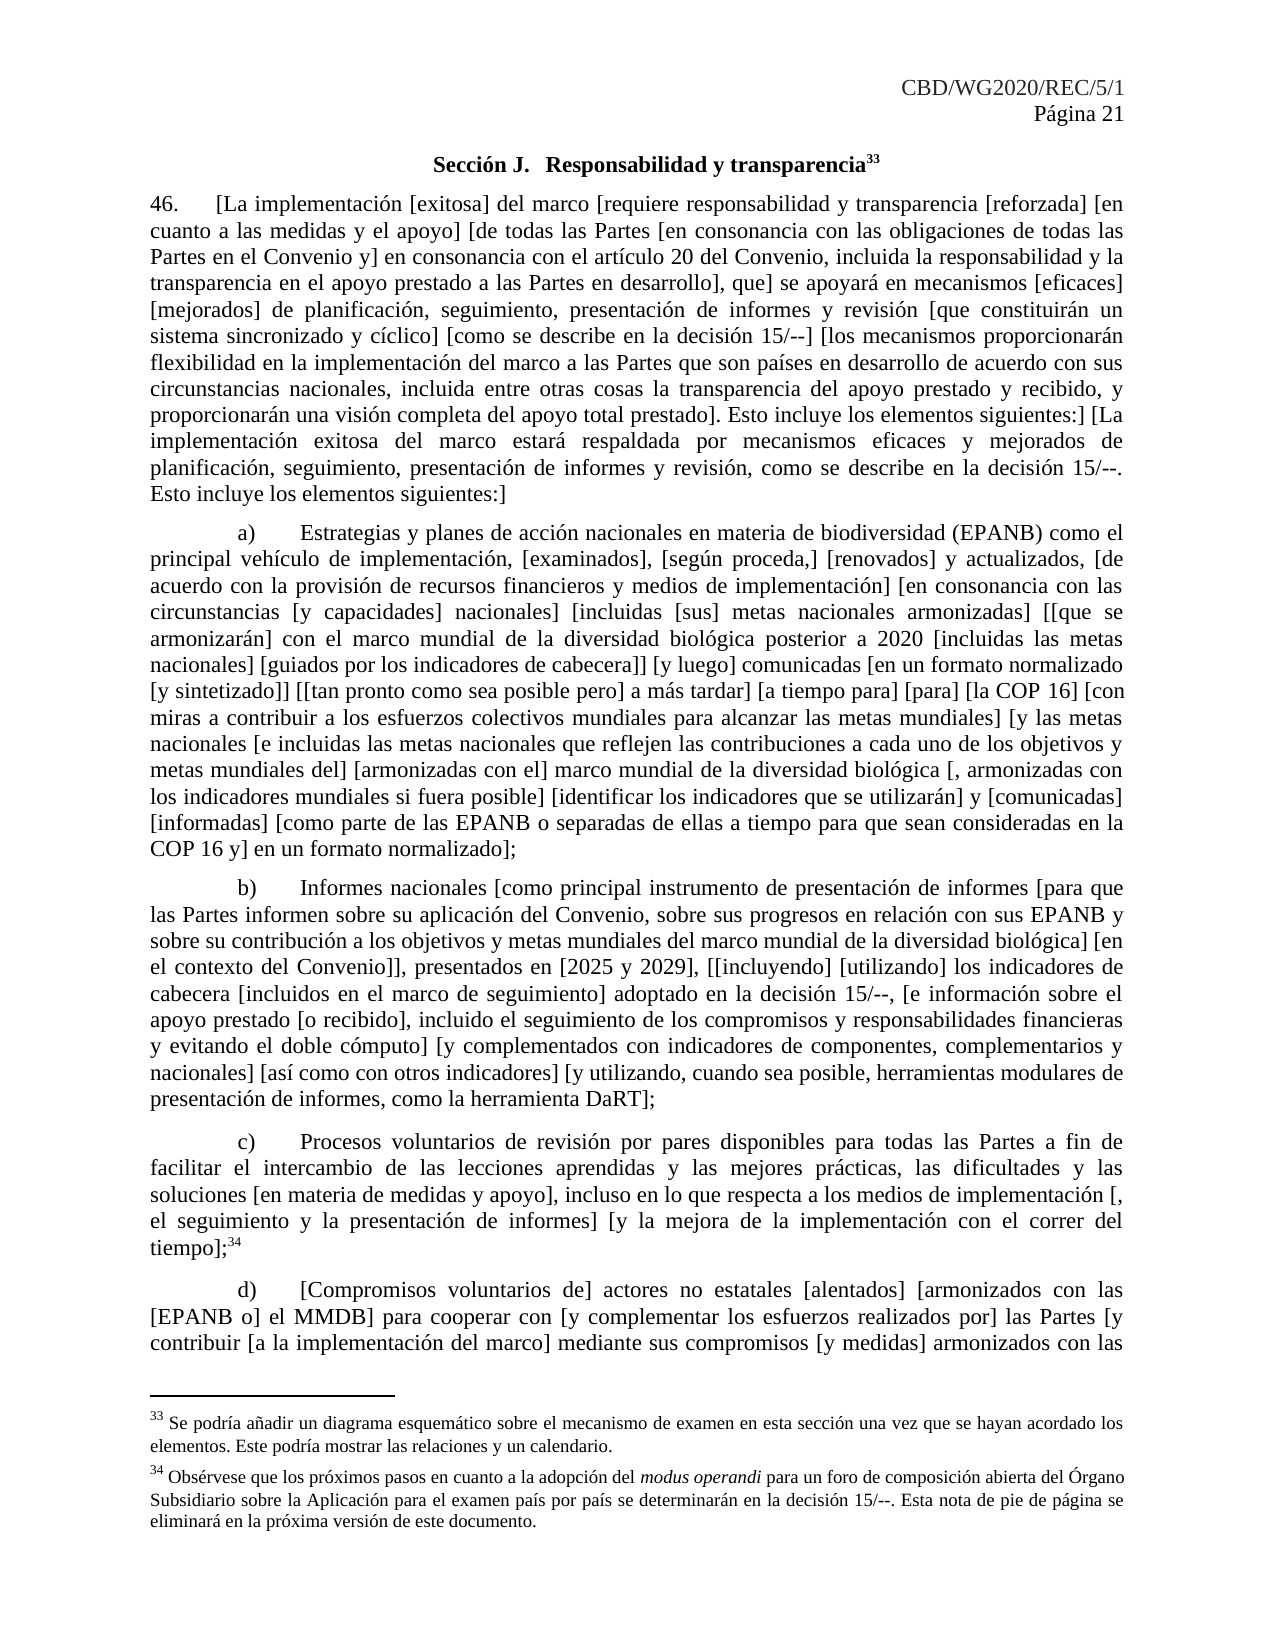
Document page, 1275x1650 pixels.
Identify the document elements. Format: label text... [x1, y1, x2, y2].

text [150, 1277, 1125, 1356]
text c) Procesos voluntarios de revisión por pares disponibles para todas las Partes a fin de facilitar el intercambio de las lecciones aprendidas y las mejores prácticas, las dificultades y las soluciones [en materia de medidas y apoyo], incluso en lo que respecta a los medios de implementación [, el seguimiento y la presentación de informes] [y la mejora de la implementación con el correr del tiempo]; [150, 1128, 1125, 1260]
list 46. [La implementación [exitosa] del marco [requiere responsabilidad y transparencia [reforzada] [en cuanto a las medidas y el apoyo] [de todas las Partes [en consonancia con las obligaciones de todas las Partes en el Convenio y] en consonancia con el artículo 20 del Convenio, incluida la responsabilidad y la transparencia en el apoyo prestado a las Partes en desarrollo], que] se apoyará en mecanismos [eficaces] [mejorados] de planificación, seguimiento, presentación de informes y revisión [que constituirán un sistema sincronizado y cíclico] [como se describe en la decisión 15/--] [los mecanismos proporcionarán flexibilidad en la implementación del marco a las Partes que son países en desarrollo de acuerdo con sus circunstancias nacionales, incluida entre otras cosas la transparencia del apoyo prestado y recibido, y proporcionarán una visión completa del apoyo total prestado]. Esto incluye los elementos siguientes:] [La implementación exitosa del marco estará respaldada por mecanismos eficaces y mejorados de planificación, seguimiento, presentación de informes y revisión, como se describe en la decisión 15/--. Esto incluye los elementos siguientes:] [150, 190, 1125, 507]
text b) Informes nacionales [como principal instrumento de presentación de informes [para que las Partes informen sobre su aplicación del Convenio, sobre sus progresos en relación con sus EPANB y sobre su contribución a los objetivos y metas mundiales del marco mundial de la diversidad biológica] [en el contexto del Convenio]], presentados en [2025 y 2029], [[incluyendo] [utilizando] los indicadores de cabecera [incluidos en el marco de seguimiento] adoptado en la decisión 15/--, [e información sobre el apoyo prestado [o recibido], incluido el seguimiento de los compromisos y responsabilidades financieras y evitando el doble cómputo] [y complementados con indicadores de componentes, complementarios y nacionales] [así como con otros indicadores] [y utilizando, cuando sea posible, herramientas modulares de presentación de informes, como la herramienta DaRT]; [150, 874, 1125, 1111]
text a) Estrategias y planes de acción nacionales en materia de biodiversidad (EPANB) como el principal vehículo de implementación, [examinados], [según proceda,] [renovados] y actualizados, [de acuerdo con la provisión de recursos financieros y medios de implementación] [en consonancia con las circunstancias [y capacidades] nacionales] [incluidas [sus] metas nacionales armonizadas] [[que se armonizarán] con el marco mundial de la diversidad biológica posterior a 2020 [incluidas las metas nacionales] [guiados por los indicadores de cabecera]] [y luego] comunicadas [en un formato normalizado [y sintetizado]] [[tan pronto como sea posible pero] a más tardar] [a tiempo para] [para] [la COP 16] [con miras a contribuir a los esfuerzos colectivos mundiales para alcanzar las metas mundiales] [y las metas nacionales [e incluidas las metas nacionales que reflejen las contribuciones a cada uno de los objetivos y metas mundiales del] [armonizadas con el] marco mundial de la diversidad biológica [, armonizadas con los indicadores mundiales si fuera posible] [identificar los indicadores que se utilizarán] y [comunicadas] [informadas] [como parte de las EPANB o separadas de ellas a tiempo para que sean consideradas en la COP 16 y] en un formato normalizado]; [150, 519, 1125, 862]
subtitle Sección J. Responsabilidad y transparencia [187, 152, 1125, 178]
